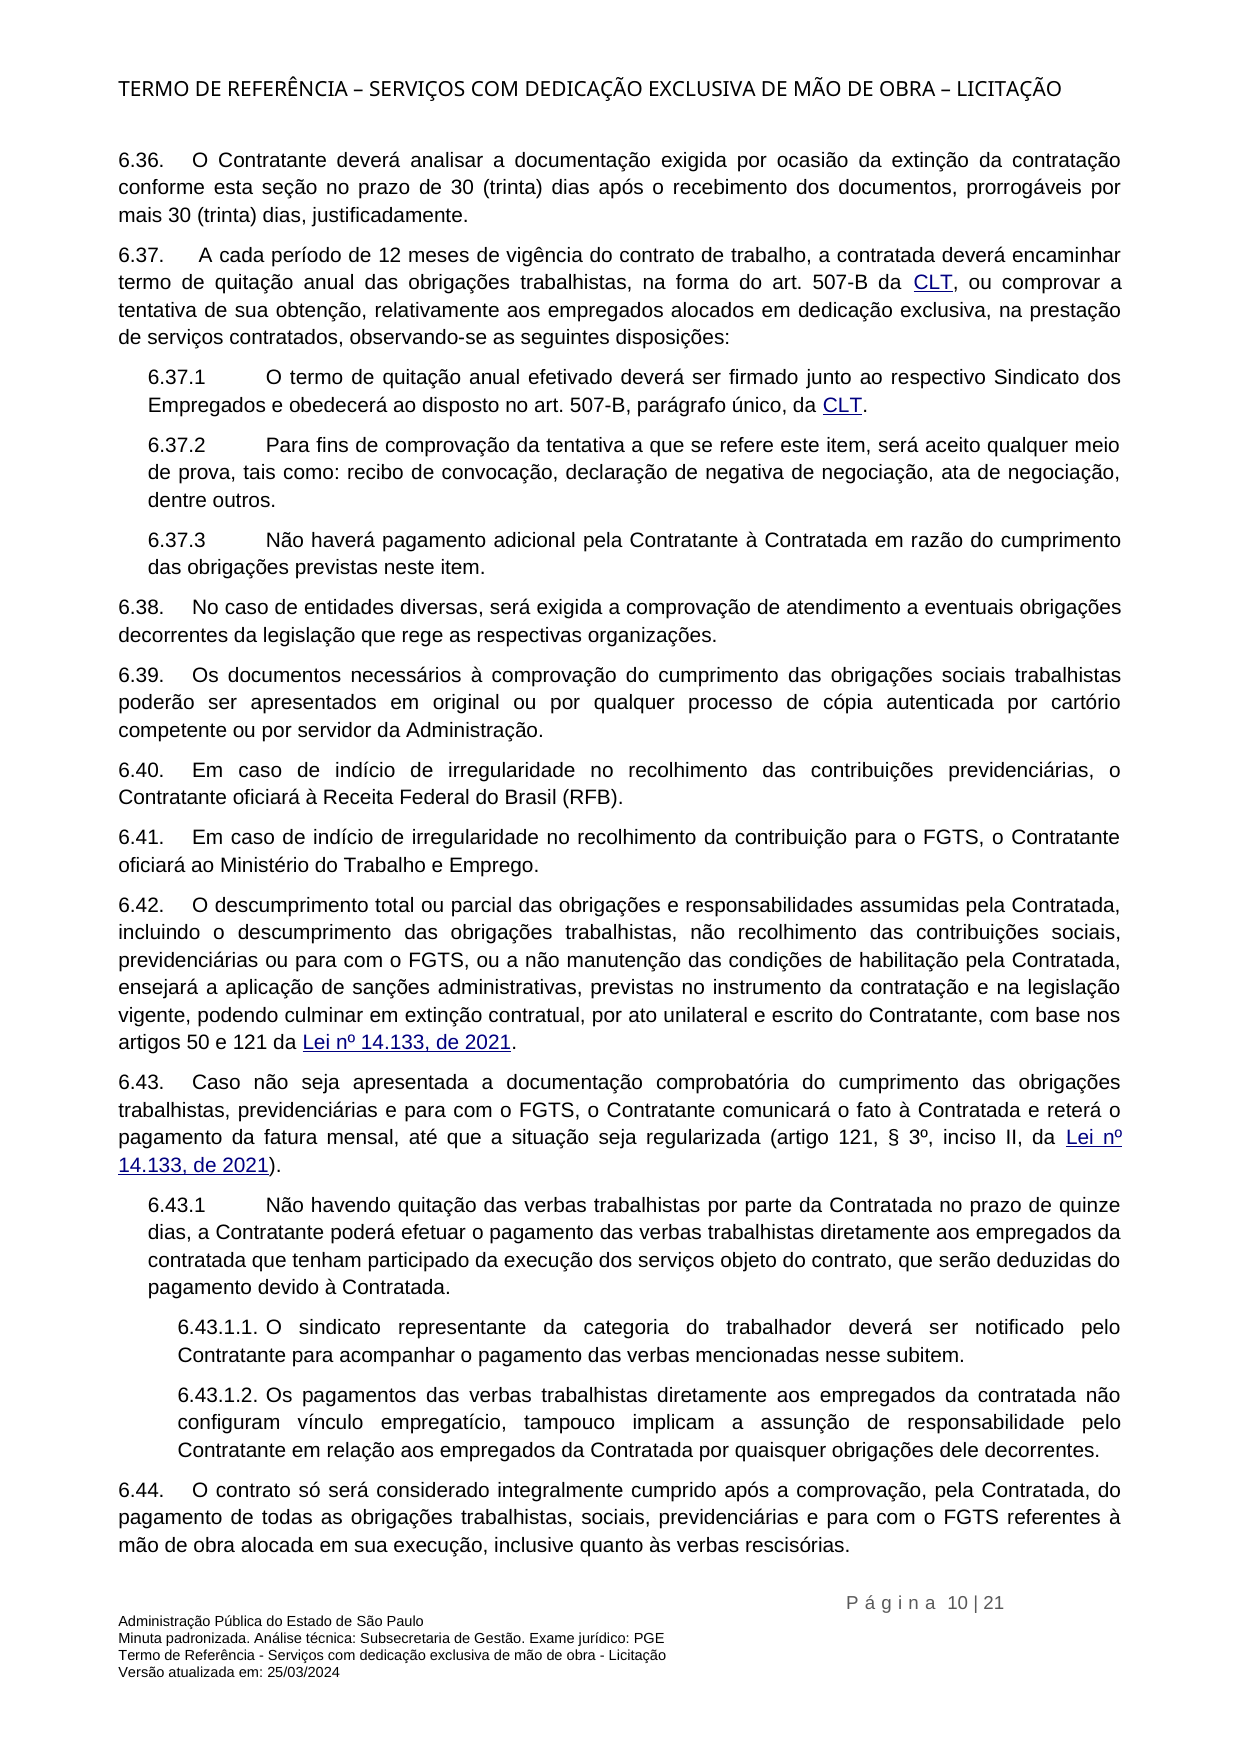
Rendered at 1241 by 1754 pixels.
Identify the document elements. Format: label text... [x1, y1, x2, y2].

text A cada período de 12 meses de vigência do contrato de trabalho, a contratada deverá encaminhar termo de quitação anual das obrigações trabalhistas, na forma do art. 507-B da CLT, ou comprovar a tentativa de sua obtenção, relativamente aos empregados alocados em dedicação exclusiva, na prestação de serviços contratados, observando-se as seguintes disposições: [118, 243, 1122, 349]
text O descumprimento total ou parcial das obrigações e responsabilidades assumidas pela Contratada, incluindo o descumprimento das obrigações trabalhistas, não recolhimento das contribuições sociais, previdenciárias ou para com o FGTS, ou a não manutenção das condições de habilitação pela Contratada, ensejará a aplicação de sanções administrativas, previstas no instrumento da contratação e na legislação vigente, podendo culminar em extinção contratual, por ato unilateral e escrito do Contratante, com base nos artigos 50 e 121 da Lei nº 14.133, de 2021. [118, 893, 1122, 1054]
text Não havendo quitação das verbas trabalhistas por parte da Contratada no prazo de quinze dias, a Contratante poderá efetuar o pagamento das verbas trabalhistas diretamente aos empregados da contratada que tenham participado da execução dos serviços objeto do contrato, que serão deduzidas do pagamento devido à Contratada. [148, 1193, 1122, 1299]
text O sindicato representante da categoria do trabalhador deverá ser notificado pelo Contratante para acompanhar o pagamento das verbas mencionadas nesse subitem. [177, 1315, 1122, 1367]
text Para fins de comprovação da tentativa a que se refere este item, será aceito qualquer meio de prova, tais como: recibo de convocação, declaração de negativa de negociação, ata de negociação, dentre outros. [148, 433, 1122, 512]
text No caso de entidades diversas, será exigida a comprovação de atendimento a eventuais obrigações decorrentes da legislação que rege as respectivas organizações. [118, 595, 1122, 647]
text O contrato só será considerado integralmente cumprido após a comprovação, pela Contratada, do pagamento de todas as obrigações trabalhistas, sociais, previdenciárias e para com o FGTS referentes à mão de obra alocada em sua execução, inclusive quanto às verbas rescisórias. [118, 1478, 1122, 1557]
text Em caso de indício de irregularidade no recolhimento das contribuições previdenciárias, o Contratante oficiará à Receita Federal do Brasil (RFB). [118, 758, 1122, 809]
text Os documentos necessários à comprovação do cumprimento das obrigações sociais trabalhistas poderão ser apresentados em original ou por qualquer processo de cópia autenticada por cartório competente ou por servidor da Administração. [118, 663, 1122, 742]
text Caso não seja apresentada a documentação comprobatória do cumprimento das obrigações trabalhistas, previdenciárias e para com o FGTS, o Contratante comunicará o fato à Contratada e reterá o pagamento da fatura mensal, até que a situação seja regularizada (artigo 121, § 3º, inciso II, da Lei nº 14.133, de 2021). [118, 1070, 1122, 1177]
text Não haverá pagamento adicional pela Contratante à Contratada em razão do cumprimento das obrigações previstas neste item. [148, 528, 1122, 579]
text O termo de quitação anual efetivado deverá ser firmado junto ao respectivo Sindicato dos Empregados e obedecerá ao disposto no art. 507-B, parágrafo único, da CLT. [148, 365, 1122, 417]
text Os pagamentos das verbas trabalhistas diretamente aos empregados da contratada não configuram vínculo empregatício, tampouco implicam a assunção de responsabilidade pelo Contratante em relação aos empregados da Contratada por quaisquer obrigações dele decorrentes. [177, 1383, 1122, 1462]
text O Contratante deverá analisar a documentação exigida por ocasião da extinção da contratação conforme esta seção no prazo de 30 (trinta) dias após o recebimento dos documentos, prorrogáveis por mais 30 (trinta) dias, justificadamente. [118, 148, 1122, 227]
text Em caso de indício de irregularidade no recolhimento da contribuição para o FGTS, o Contratante oficiará ao Ministério do Trabalho e Emprego. [118, 825, 1122, 877]
